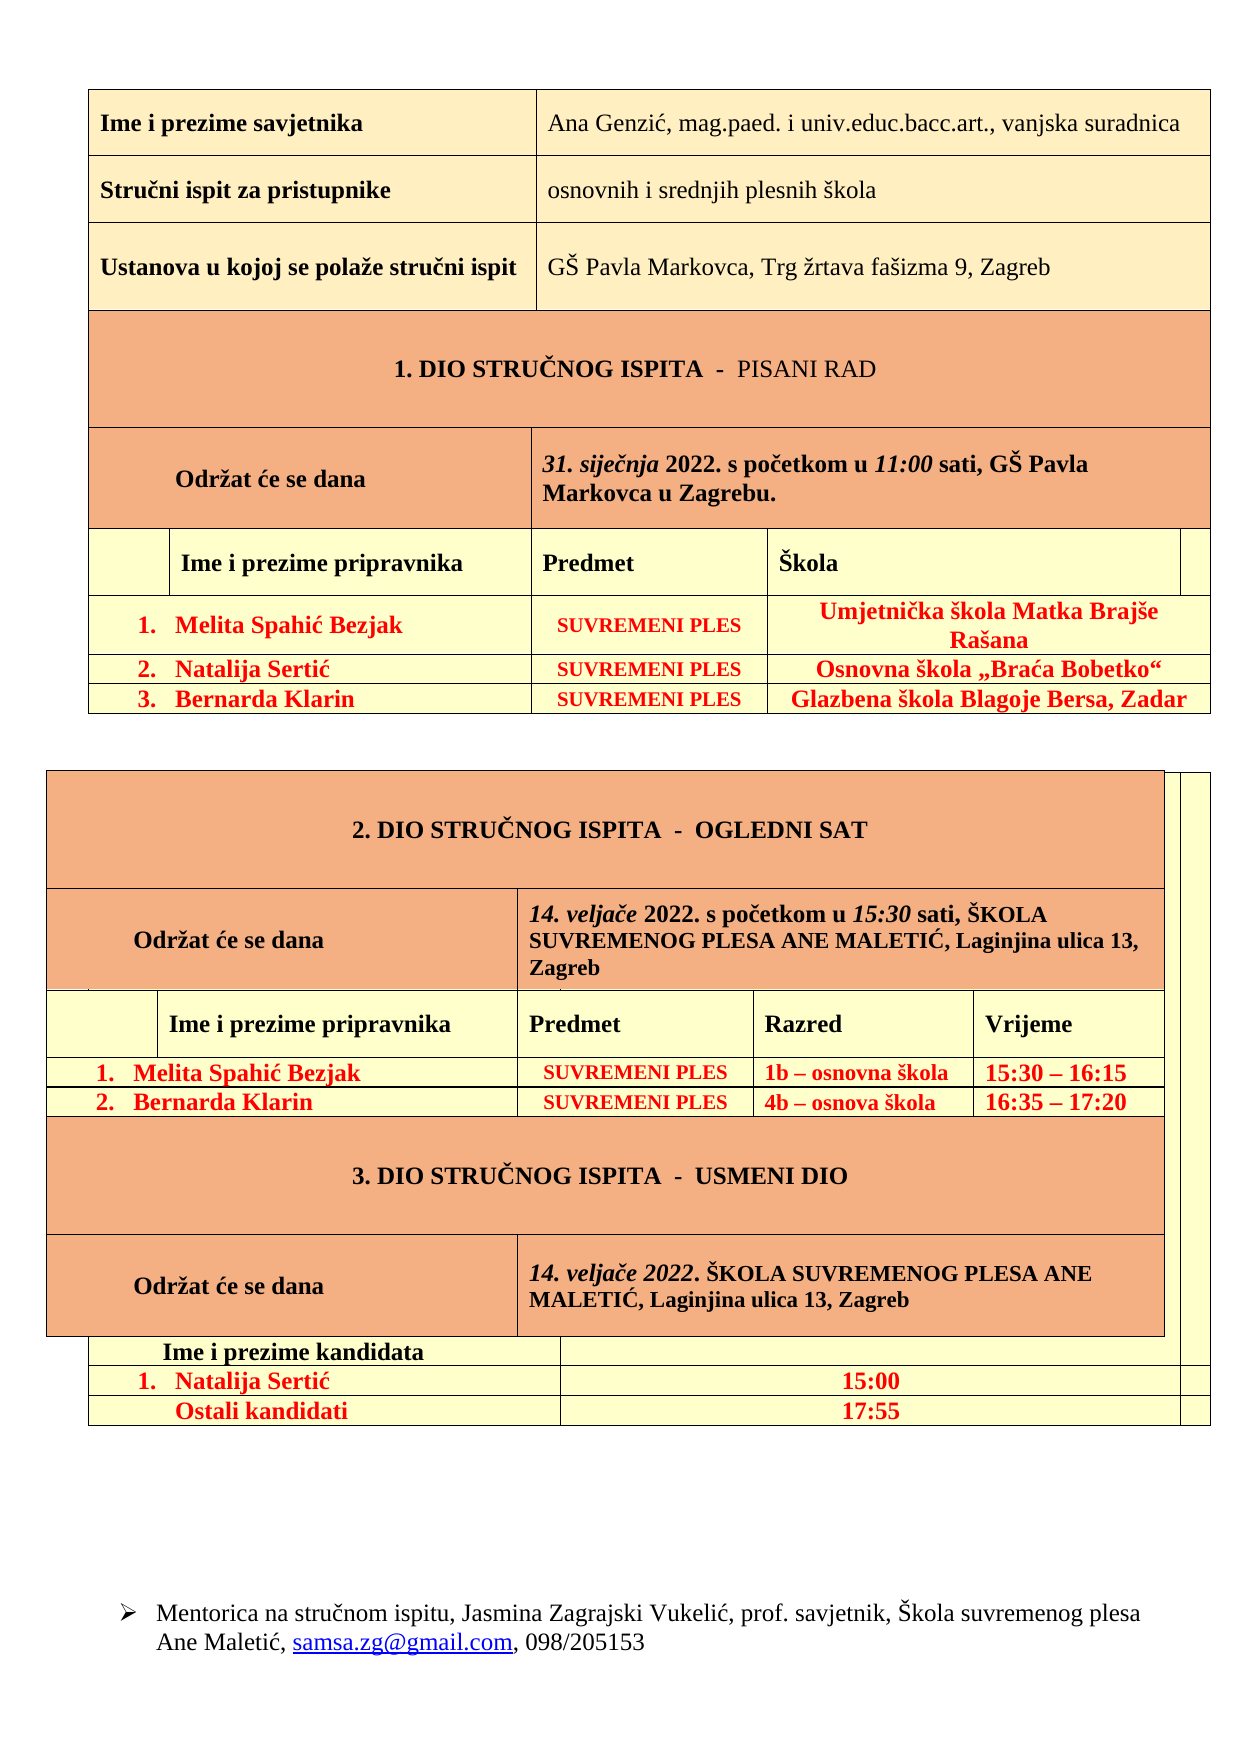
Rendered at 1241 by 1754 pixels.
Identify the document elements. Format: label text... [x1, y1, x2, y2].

table_cell SUVREMENI PLES [532, 684, 767, 713]
table_cell Bernarda Klarin [47, 1088, 517, 1116]
table_cell Ostali kandidati [89, 1396, 560, 1425]
table_header [1181, 773, 1210, 1365]
table_cell Ustanova u kojoj se polaže stručni ispit [89, 223, 536, 309]
table_cell Osnovna škola „Braća Bobetko“ [768, 655, 1210, 683]
table_cell Ime i prezime pripravnika [170, 529, 531, 595]
table_cell Stručni ispit za pristupnike [89, 156, 536, 222]
table_cell Melita Spahić Bezjak [47, 1058, 517, 1086]
table_cell 1b – osnovna škola [754, 1058, 973, 1086]
table_cell Umjetnička škola Matka Brajše Rašana [768, 596, 1210, 653]
table_cell 17:55 [561, 1396, 1180, 1425]
table_cell [1181, 1396, 1210, 1425]
table_cell [1181, 1366, 1210, 1395]
table_cell SUVREMENI PLES [532, 655, 767, 683]
table_header Ana Genzić, mag.paed. i univ.educ.bacc.art., vanjska suradnica [537, 90, 1210, 155]
table_cell 14. veljače 2022. ŠKOLA SUVREMENOG PLESA ANE MALETIĆ, Laginjina ulica 13, Zagreb [518, 1235, 1164, 1336]
table_header Vrijeme [561, 773, 1180, 1365]
table_header Ime i prezime savjetnika [89, 90, 536, 155]
list Mentorica na stručnom ispitu, Jasmina Zagrajski Vukelić, prof. savjetnik, Škola suvremenog plesa Ane Maletić, samsa.zg@gmail.com, 098/205153 [118, 1598, 1152, 1656]
table_cell GŠ Pavla Markovca, Trg žrtava fašizma 9, Zagreb [537, 223, 1210, 309]
table_cell Glazbena škola Blagoje Bersa, Zadar [768, 684, 1210, 713]
table_cell Održat će se dana [47, 1235, 517, 1336]
table_cell Razred [754, 991, 973, 1057]
table_cell Škola [768, 529, 1180, 595]
table_cell Melita Spahić Bezjak [89, 596, 531, 653]
table_cell Natalija Sertić [89, 655, 531, 683]
table_cell [89, 529, 169, 595]
table_cell [47, 991, 157, 1057]
table_cell Predmet [518, 991, 753, 1057]
table_cell Ime i prezime pripravnika [158, 991, 517, 1057]
table_cell osnovnih i srednjih plesnih škola [537, 156, 1210, 222]
table_cell 4b – osnova škola [754, 1088, 973, 1116]
table_cell Predmet [532, 529, 767, 595]
table_cell SUVREMENI PLES [532, 596, 767, 653]
table_cell Održat će se dana [89, 428, 531, 528]
table_cell Vrijeme [974, 991, 1164, 1057]
table_header Ime i prezime kandidata [89, 1337, 560, 1365]
table_cell Natalija Sertić [89, 1366, 560, 1395]
table_cell Bernarda Klarin [89, 684, 531, 713]
table_cell SUVREMENI PLES [518, 1058, 753, 1086]
table_header 2. DIO STRUČNOG ISPITA - OGLEDNI SAT [47, 771, 1164, 888]
table_cell 1. DIO STRUČNOG ISPITA - PISANI RAD [89, 311, 1210, 427]
table_cell 16:35 – 17:20 [974, 1088, 1164, 1116]
table_cell 31. siječnja 2022. s početkom u 11:00 sati, GŠ Pavla Markovca u Zagrebu. [532, 428, 1210, 528]
table_cell 14. veljače 2022. s početkom u 15:30 sati, ŠKOLA SUVREMENOG PLESA ANE MALETIĆ, Laginjina ulica 13, Zagreb [518, 889, 1164, 989]
table_cell 3. DIO STRUČNOG ISPITA - USMENI DIO [47, 1117, 1164, 1234]
table_cell [1181, 529, 1210, 595]
table_cell 15:30 – 16:15 [974, 1058, 1164, 1086]
table_cell 15:00 [561, 1366, 1180, 1395]
table_cell SUVREMENI PLES [518, 1088, 753, 1116]
table_cell Održat će se dana [47, 889, 517, 989]
